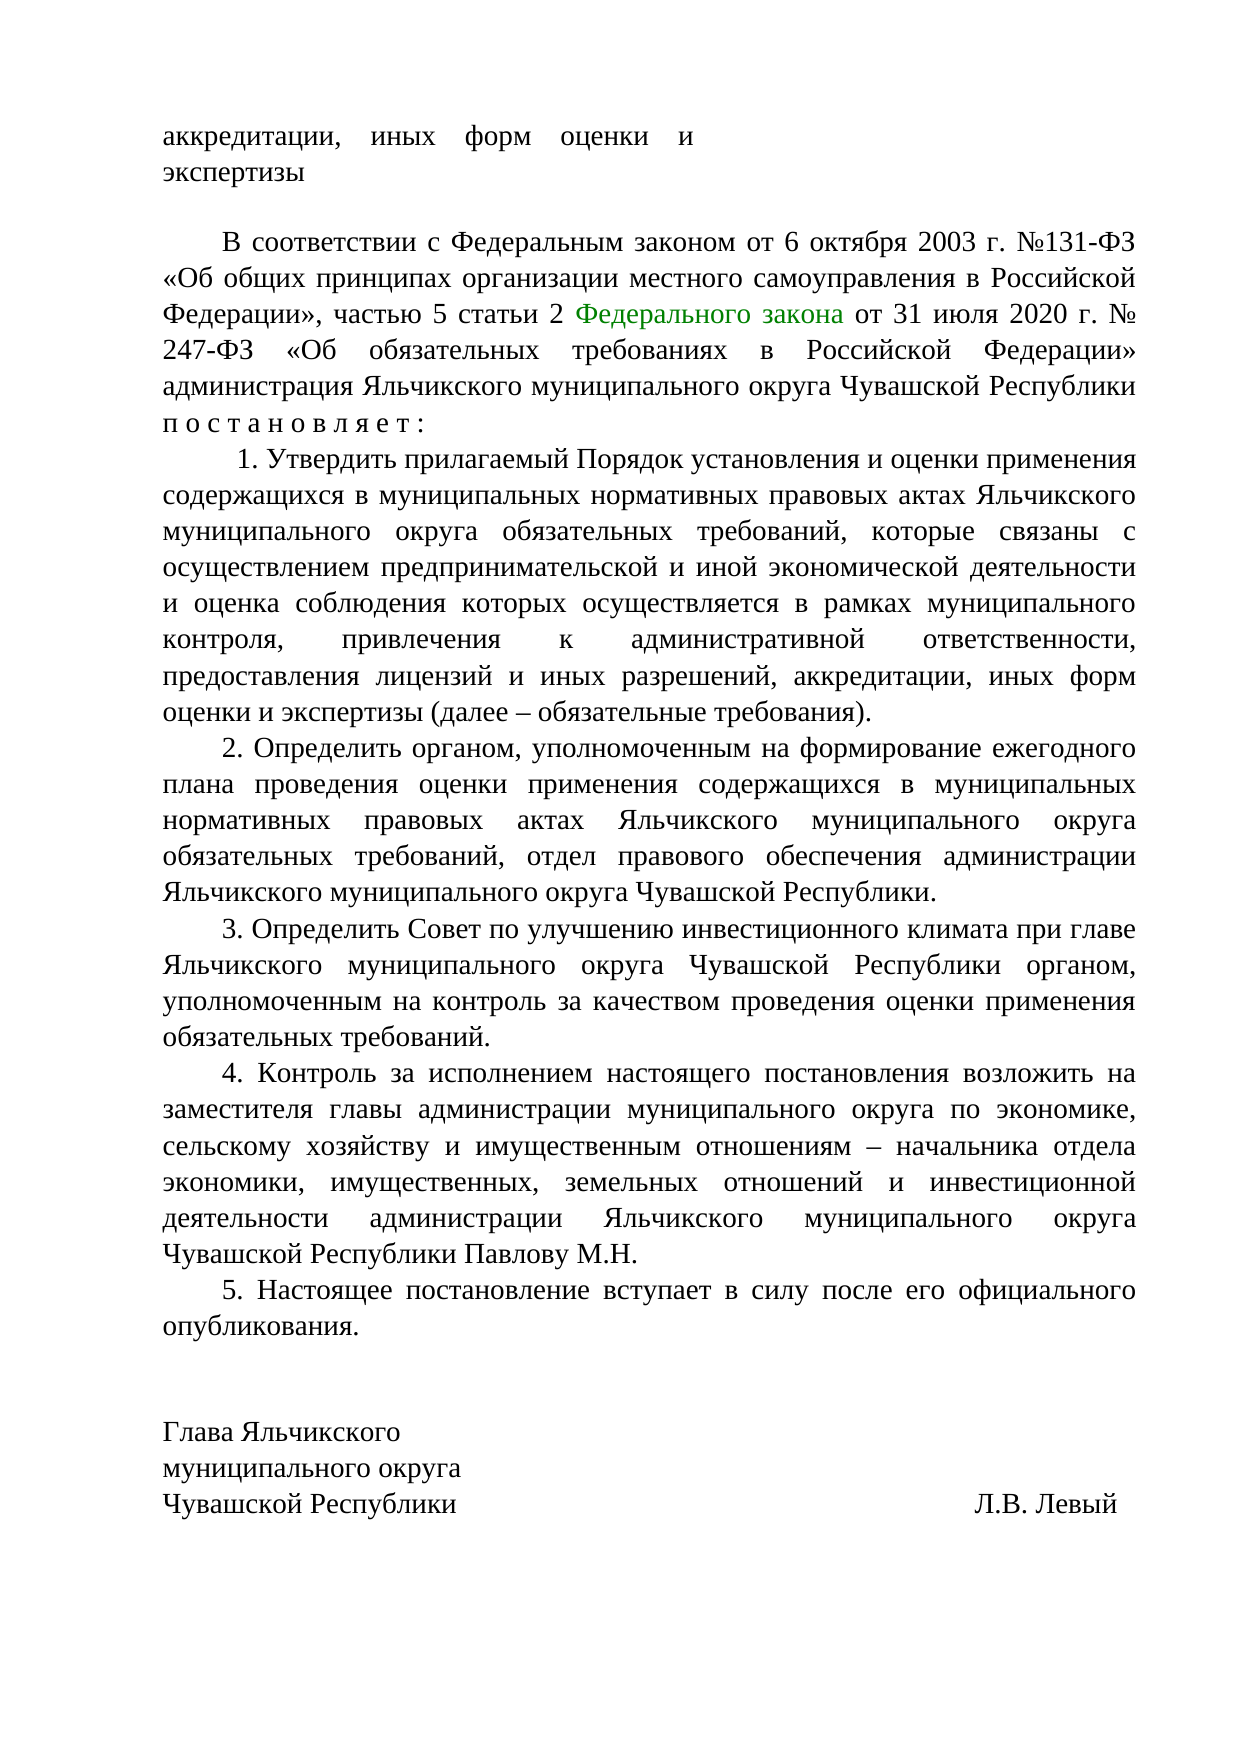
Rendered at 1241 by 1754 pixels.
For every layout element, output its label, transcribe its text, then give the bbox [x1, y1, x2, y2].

text В соответствии с Федеральным законом от 6 октября 2003 г. №131-ФЗ «Об общих принципах организации местного самоуправления в Российской Федерации», частью 5 статьи 2 Федерального закона от 31 июля 2020 г. № 247-ФЗ «Об обязательных требованиях в Российской Федерации» администрация Яльчикского муниципального округа Чувашской Республики п о с т а н о в л я е т : [162, 224, 1137, 438]
text 2. Определить органом, уполномоченным на формирование ежегодного плана проведения оценки применения содержащихся в муниципальных нормативных правовых актах Яльчикского муниципального округа обязательных требований, отдел правового обеспечения администрации Яльчикского муниципального округа Чувашской Республики. [162, 730, 1137, 908]
text муниципального округа [162, 1450, 1137, 1484]
text 4. Контроль за исполнением настоящего постановления возложить на заместителя главы администрации муниципального округа по экономике, сельскому хозяйству и имущественным отношениям – начальника отдела экономики, имущественных, земельных отношений и инвестиционной деятельности администрации Яльчикского муниципального округа Чувашской Республики Павлову М.Н. [162, 1055, 1137, 1269]
text 1. Утвердить прилагаемый Порядок установления и оценки применения содержащихся в муниципальных нормативных правовых актах Яльчикского муниципального округа обязательных требований, которые связаны с осуществлением предпринимательской и иной экономической деятельности и оценка соблюдения которых осуществляется в рамках муниципального контроля, привлечения к административной ответственности, предоставления лицензий и иных разрешений, аккредитации, иных форм оценки и экспертизы (далее – обязательные требования). [162, 441, 1137, 727]
text 3. Определить Совет по улучшению инвестиционного климата при главе Яльчикского муниципального округа Чувашской Республики органом, уполномоченным на контроль за качеством проведения оценки применения обязательных требований. [162, 911, 1137, 1053]
text Чувашской Республики Л.В. Левый [162, 1486, 1137, 1520]
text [162, 118, 694, 188]
text Глава Яльчикского [162, 1414, 1137, 1448]
text 5. Настоящее постановление вступает в силу после его официального опубликования. [162, 1272, 1137, 1342]
